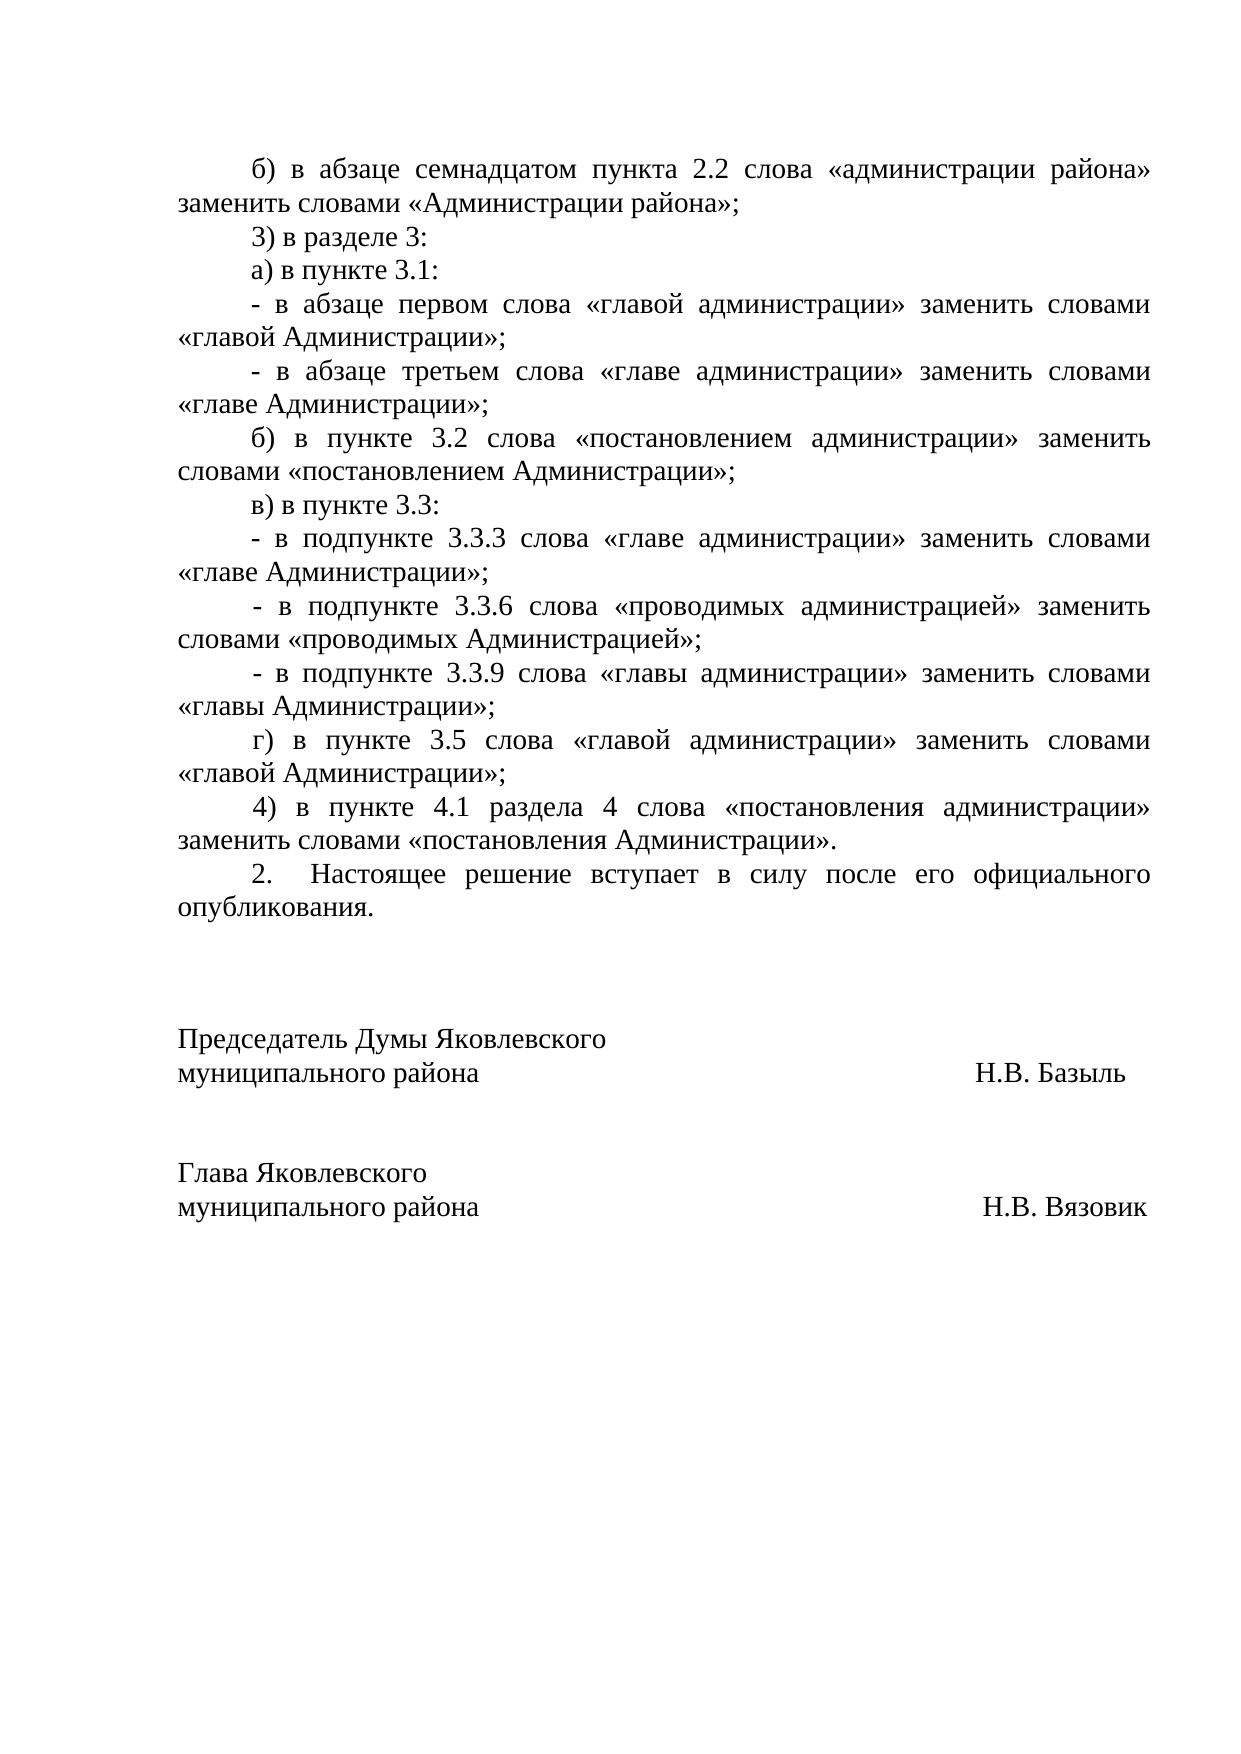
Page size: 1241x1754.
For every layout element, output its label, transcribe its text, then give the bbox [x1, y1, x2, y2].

text муниципального района Н.В. Вязовик [177, 1189, 1152, 1223]
text 2. Настоящее решение вступает в силу после его официального опубликования. [177, 856, 1152, 923]
text в) в пункте 3.3: [177, 487, 1152, 521]
text 4) в пункте 4.1 раздела 4 слова «постановления администрации» заменить словами «постановления Администрации». [177, 789, 1152, 856]
text г) в пункте 3.5 слова «главой администрации» заменить словами «главой Администрации»; [177, 722, 1152, 789]
text - в подпункте 3.3.6 слова «проводимых администрацией» заменить словами «проводимых Администрацией»; [177, 588, 1152, 655]
text б) в пункте 3.2 слова «постановлением администрации» заменить словами «постановлением Администрации»; [177, 420, 1152, 487]
text Председатель Думы Яковлевского [177, 1021, 1152, 1055]
text а) в пункте 3.1: [177, 252, 1152, 286]
text муниципального района Н.В. Базыль [177, 1055, 1152, 1088]
text - в подпункте 3.3.3 слова «главе администрации» заменить словами «главе Администрации»; [177, 521, 1152, 588]
text - в подпункте 3.3.9 слова «главы администрации» заменить словами «главы Администрации»; [177, 655, 1152, 722]
text - в абзаце третьем слова «главе администрации» заменить словами «главе Администрации»; [177, 353, 1152, 420]
text 3) в разделе 3: [177, 219, 1152, 252]
text б) в абзаце семнадцатом пункта 2.2 слова «администрации района» заменить словами «Администрации района»; [177, 152, 1152, 219]
text - в абзаце первом слова «главой администрации» заменить словами «главой Администрации»; [177, 286, 1152, 353]
text Глава Яковлевского [177, 1156, 1152, 1189]
